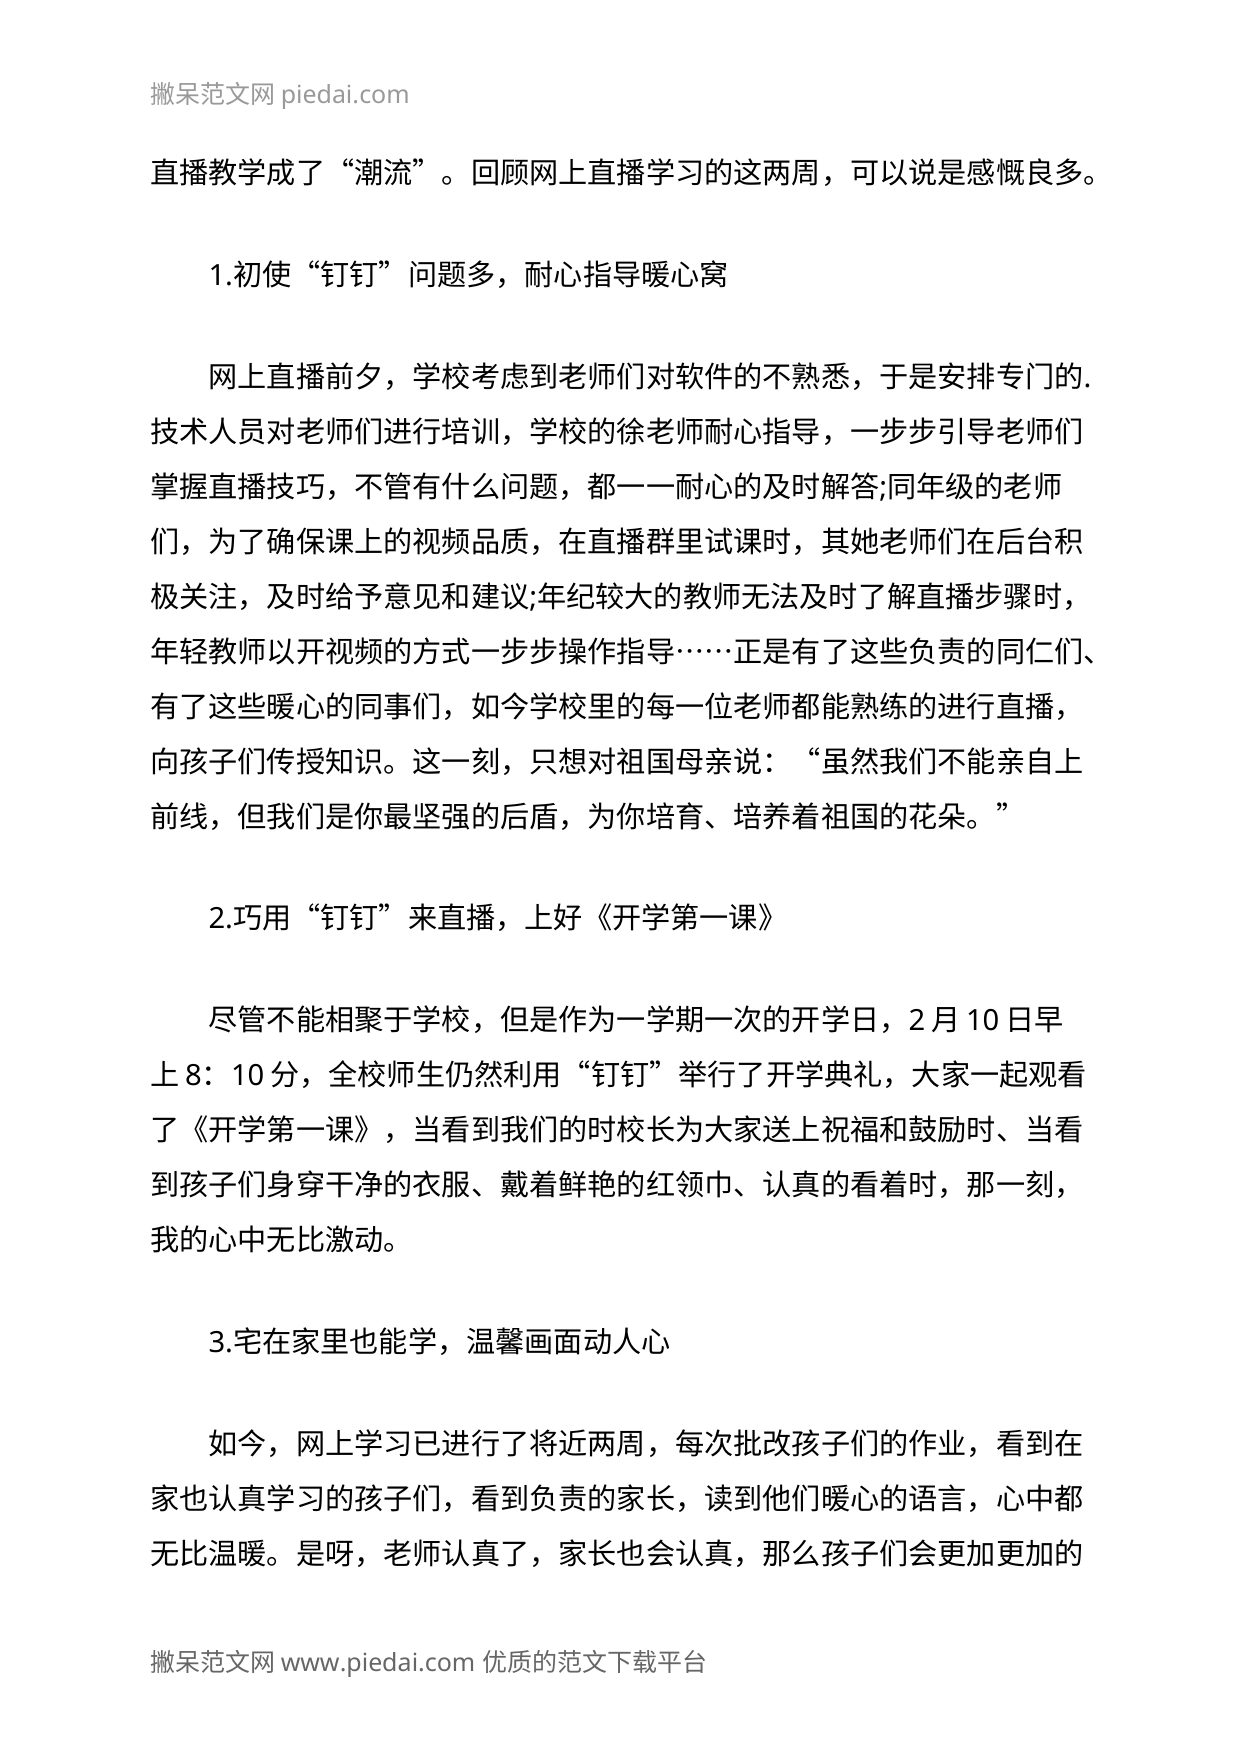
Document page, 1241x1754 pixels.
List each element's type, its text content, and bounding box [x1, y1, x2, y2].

text 尽管不能相聚于学校，但是作为一学期一次的开学日，2月10日早上8：10分，全校师生仍然利用“钉钉”举行了开学典礼，大家一起观看了《开学第一课》，当看到我们的时校长为大家送上祝福和鼓励时、当看到孩子们身穿干净的衣服、戴着鲜艳的红领巾、认真的看着时，那一刻，我的心中无比激动。 [150, 997, 1090, 1259]
text 网上直播前夕，学校考虑到老师们对软件的不熟悉，于是安排专门的.技术人员对老师们进行培训，学校的徐老师耐心指导，一步步引导老师们掌握直播技巧，不管有什么问题，都一一耐心的及时解答;同年级的老师们，为了确保课上的视频品质，在直播群里试课时，其她老师们在后台积极关注，及时给予意见和建议;年纪较大的教师无法及时了解直播步骤时，年轻教师以开视频的方式一步步操作指导……正是有了这些负责的同仁们、有了这些暖心的同事们，如今学校里的每一位老师都能熟练的进行直播，向孩子们传授知识。这一刻，只想对祖国母亲说：“虽然我们不能亲自上前线，但我们是你最坚强的后盾，为你培育、培养着祖国的花朵。” [150, 354, 1090, 836]
text 1.初使“钉钉”问题多，耐心指导暖心窝 [150, 252, 1090, 294]
text 3.宅在家里也能学，温馨画面动人心 [150, 1318, 1090, 1361]
text 2.巧用“钉钉”来直播，上好《开学第一课》 [150, 895, 1090, 937]
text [150, 1421, 1090, 1573]
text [150, 150, 1090, 192]
